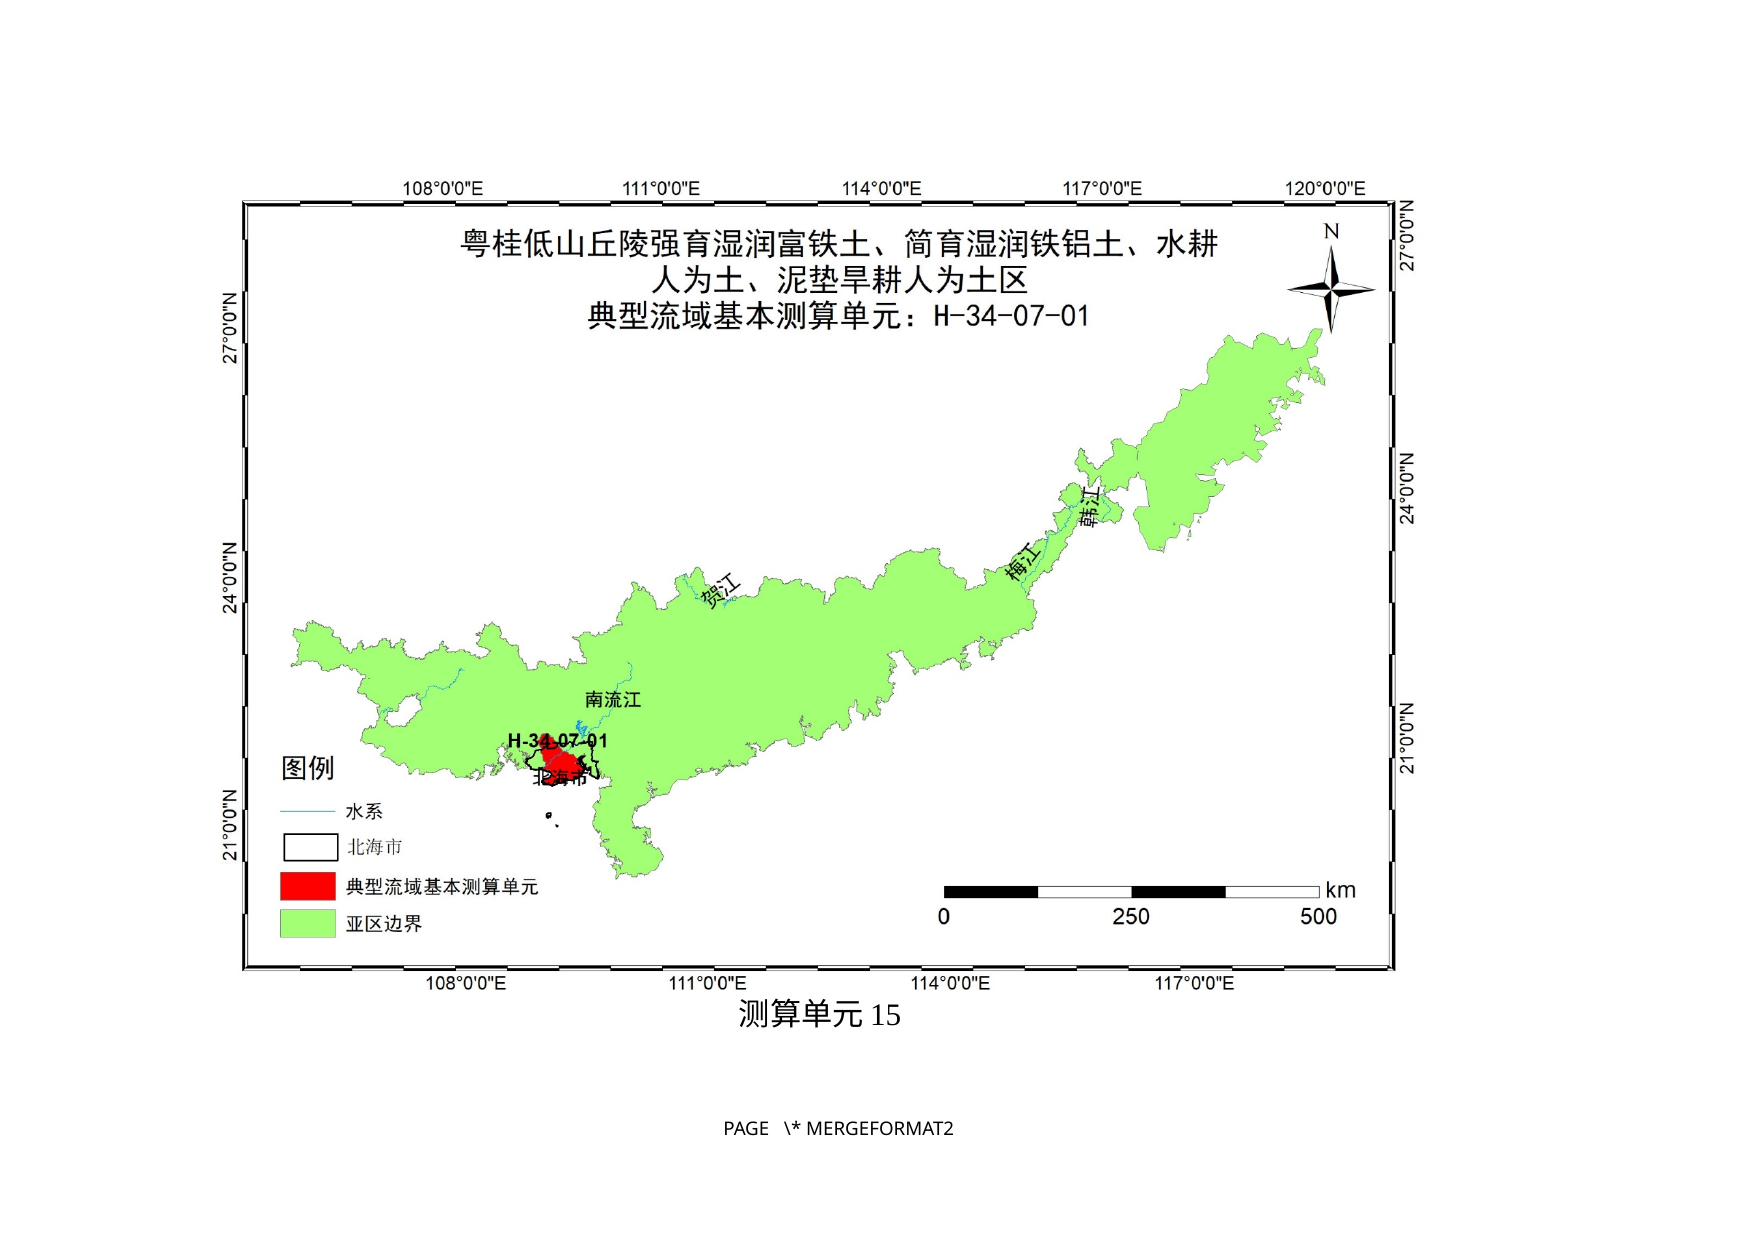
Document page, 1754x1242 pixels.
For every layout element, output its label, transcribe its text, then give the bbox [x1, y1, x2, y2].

picture [208, 175, 1431, 990]
text 测算单元15 [29, 989, 1610, 1034]
